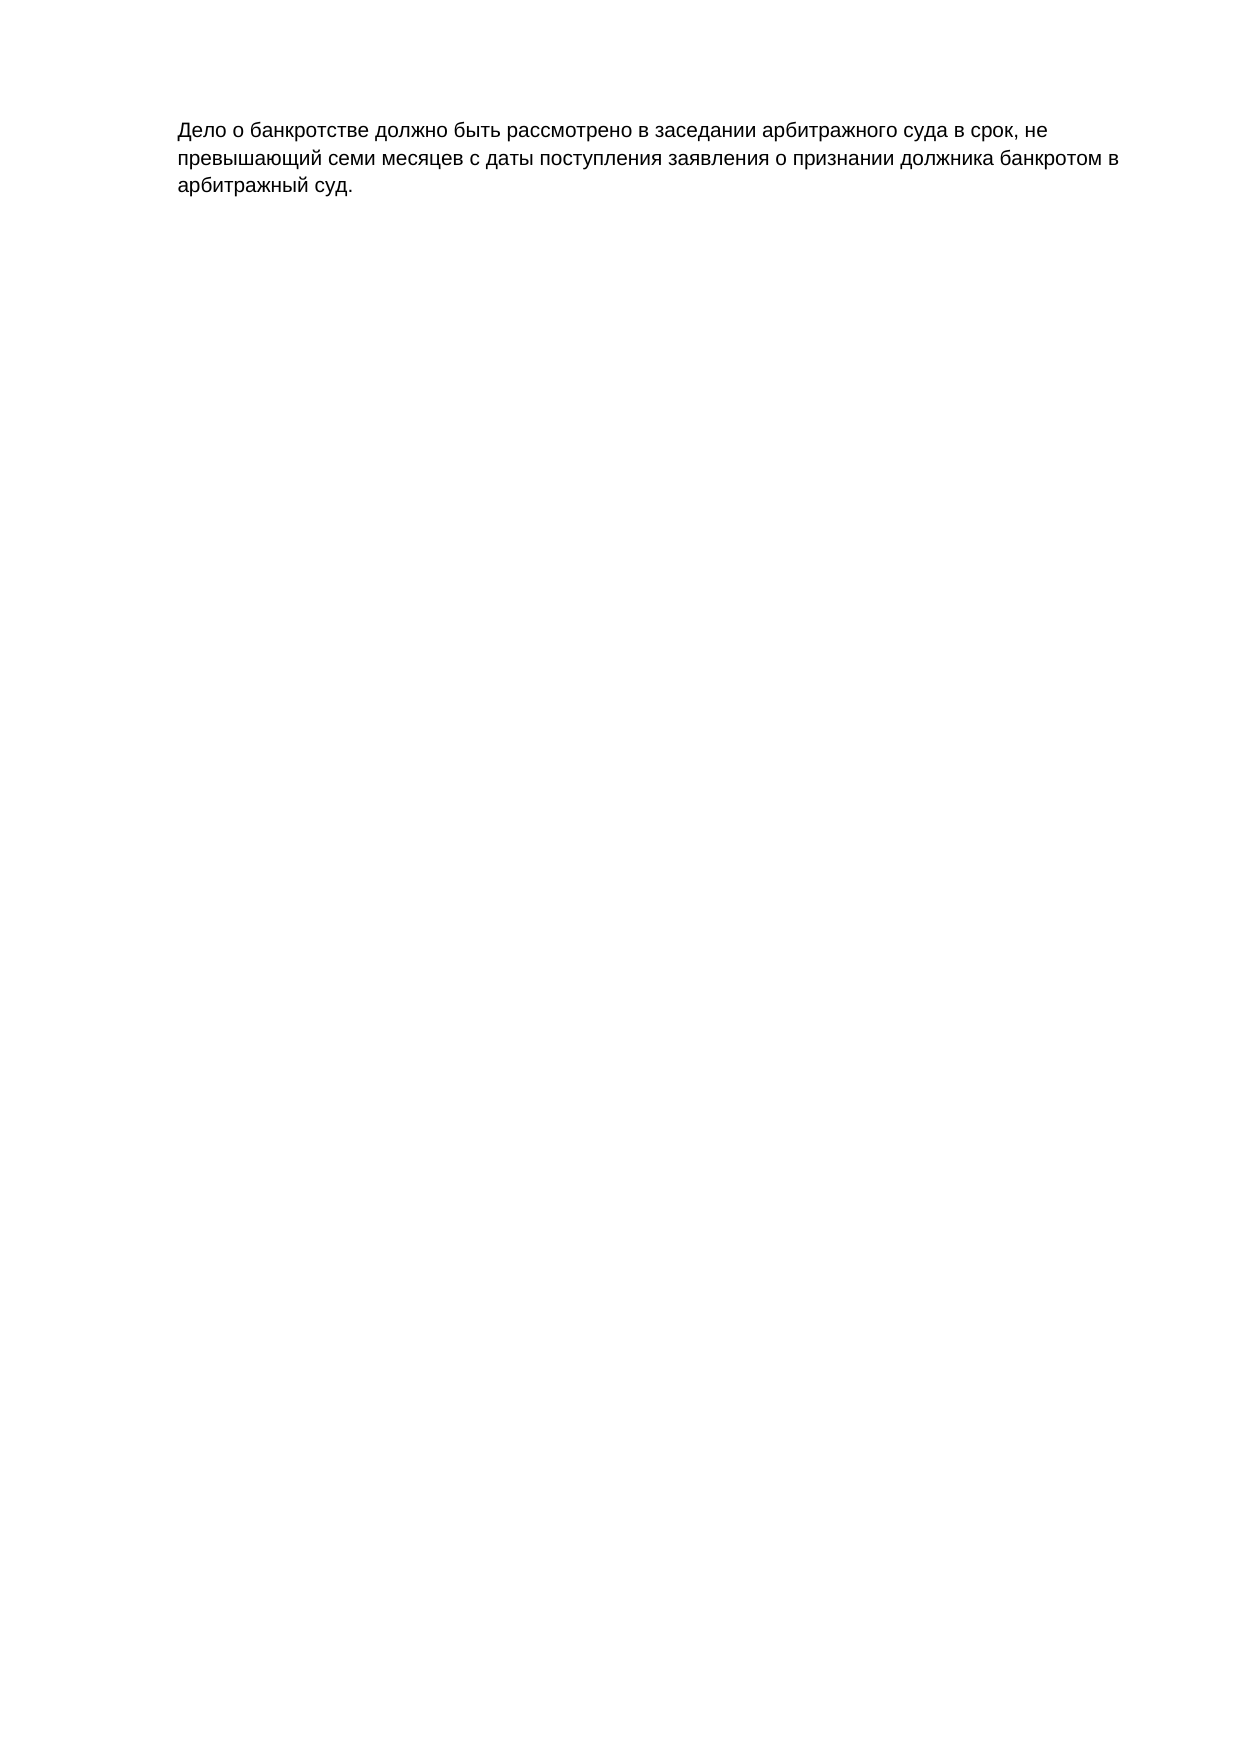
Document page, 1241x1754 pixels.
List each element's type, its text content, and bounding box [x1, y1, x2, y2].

text Дело о банкротстве должно быть рассмотрено в заседании арбитражного суда в срок, не превышающий семи месяцев с даты поступления заявления о признании должника банкротом в арбитражный суд. [177, 118, 1152, 197]
